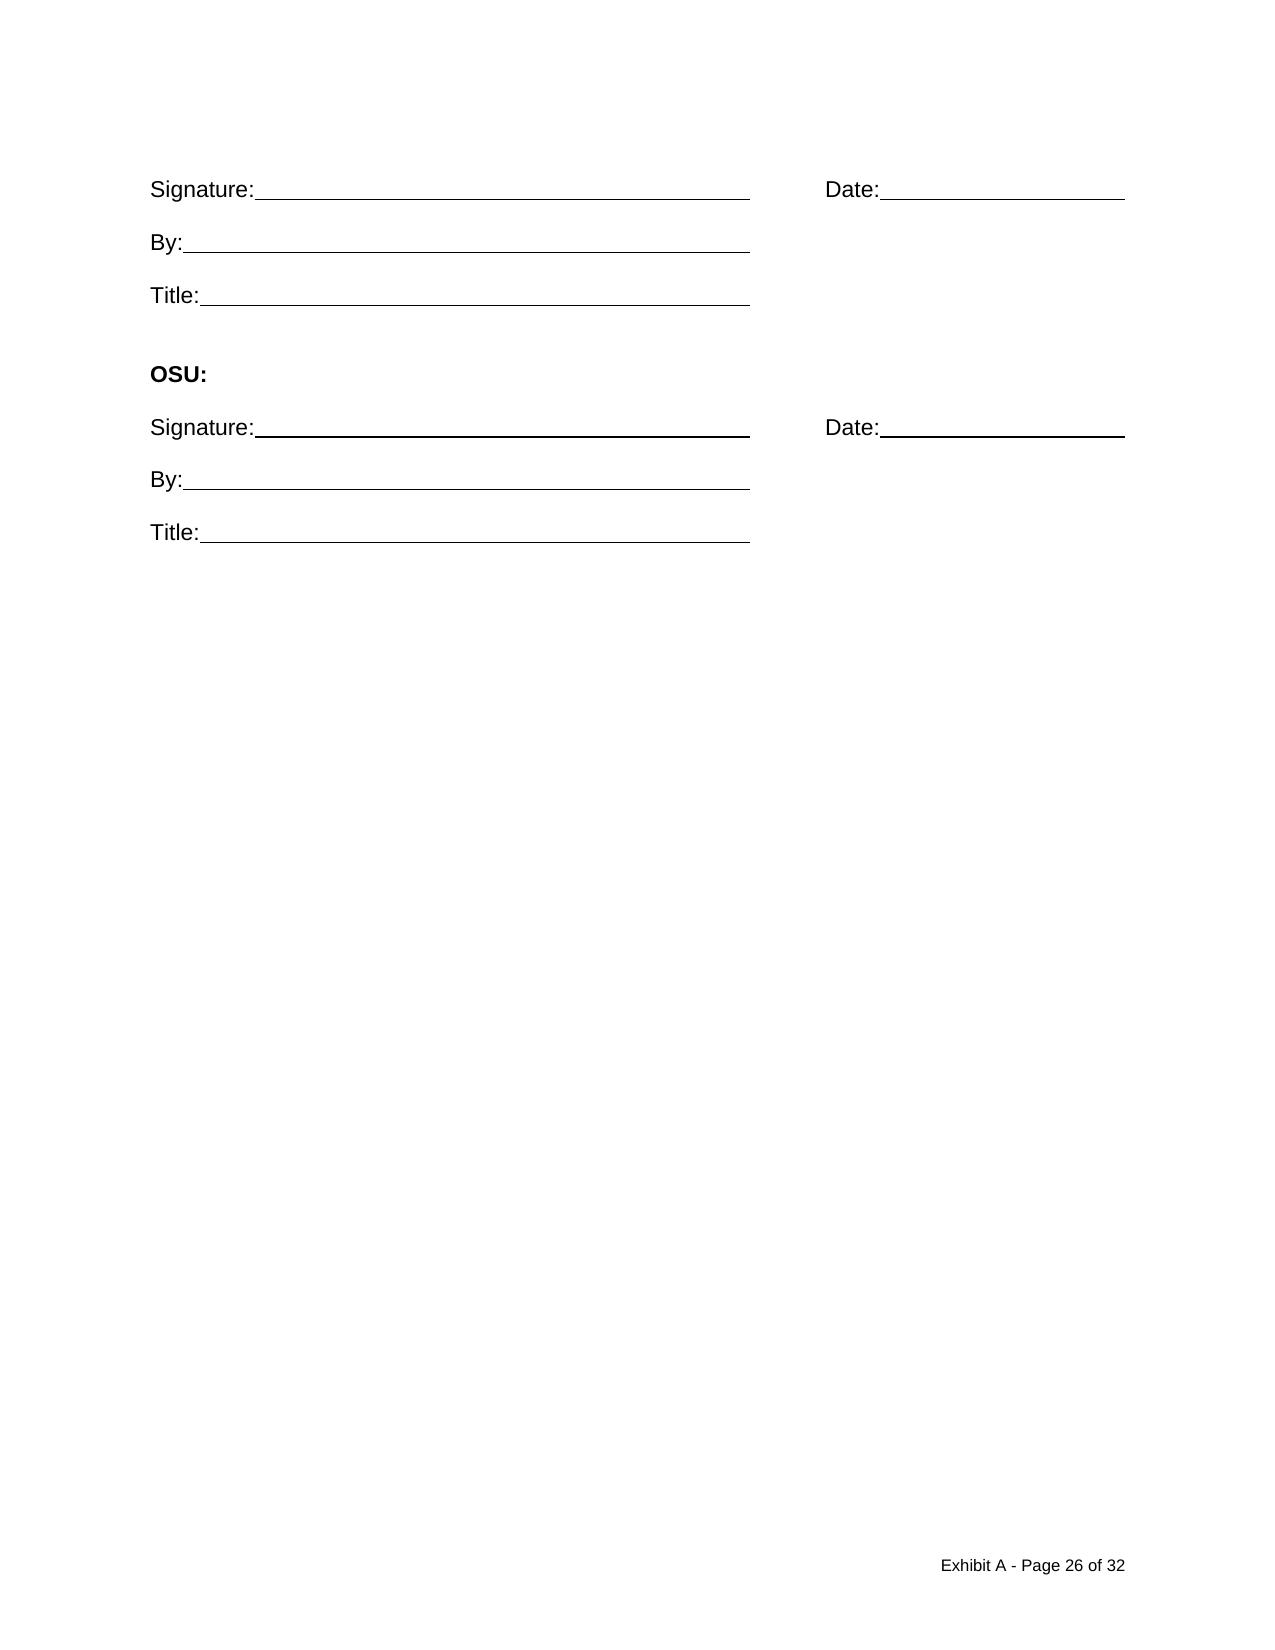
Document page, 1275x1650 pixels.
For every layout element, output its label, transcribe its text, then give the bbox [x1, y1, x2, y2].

text Signature: Date: [150, 413, 1125, 440]
text Signature: Date: [150, 176, 1125, 203]
text By: [150, 229, 1125, 255]
text Title: [150, 282, 1125, 308]
text OSU: [150, 361, 1125, 387]
text By: [150, 466, 1125, 493]
text Title: [150, 519, 1125, 545]
